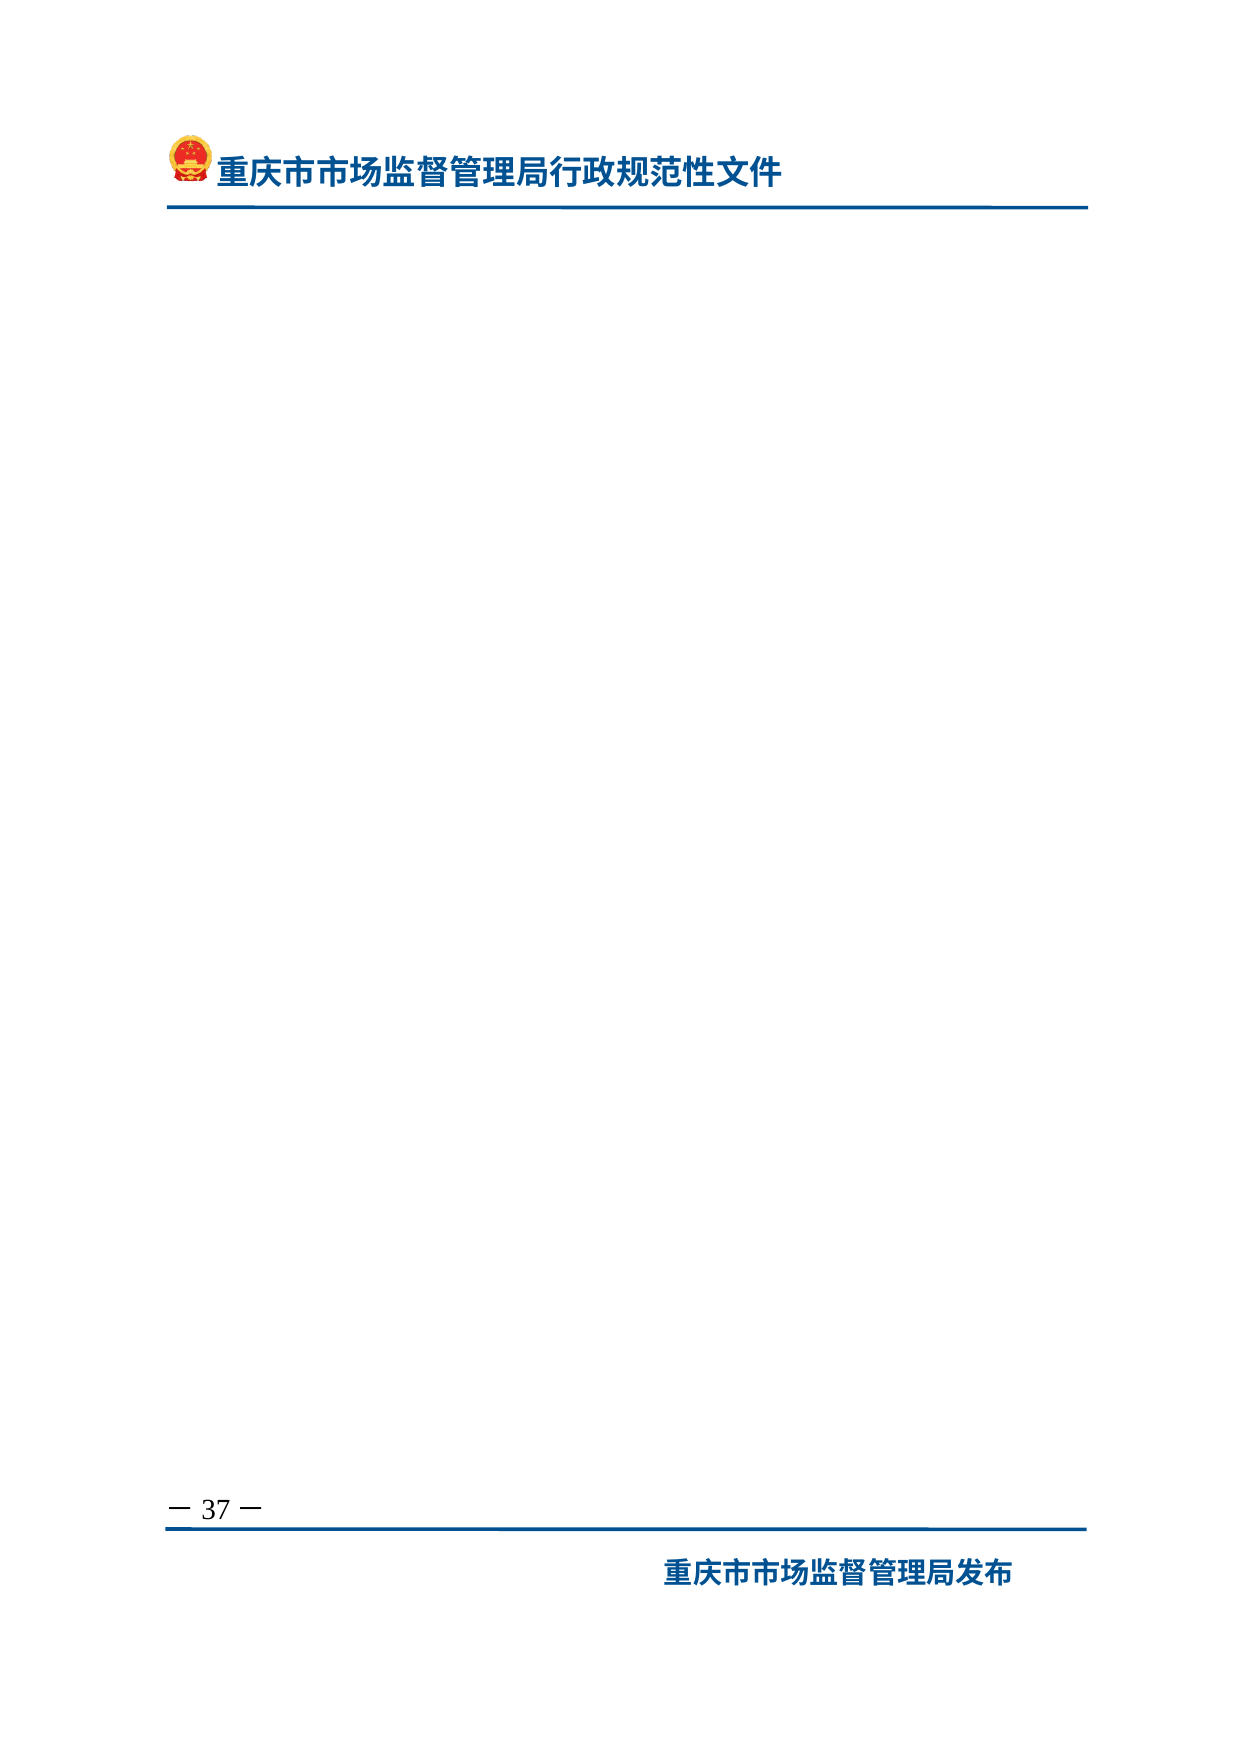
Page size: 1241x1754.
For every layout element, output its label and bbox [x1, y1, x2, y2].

picture [165, 134, 216, 185]
